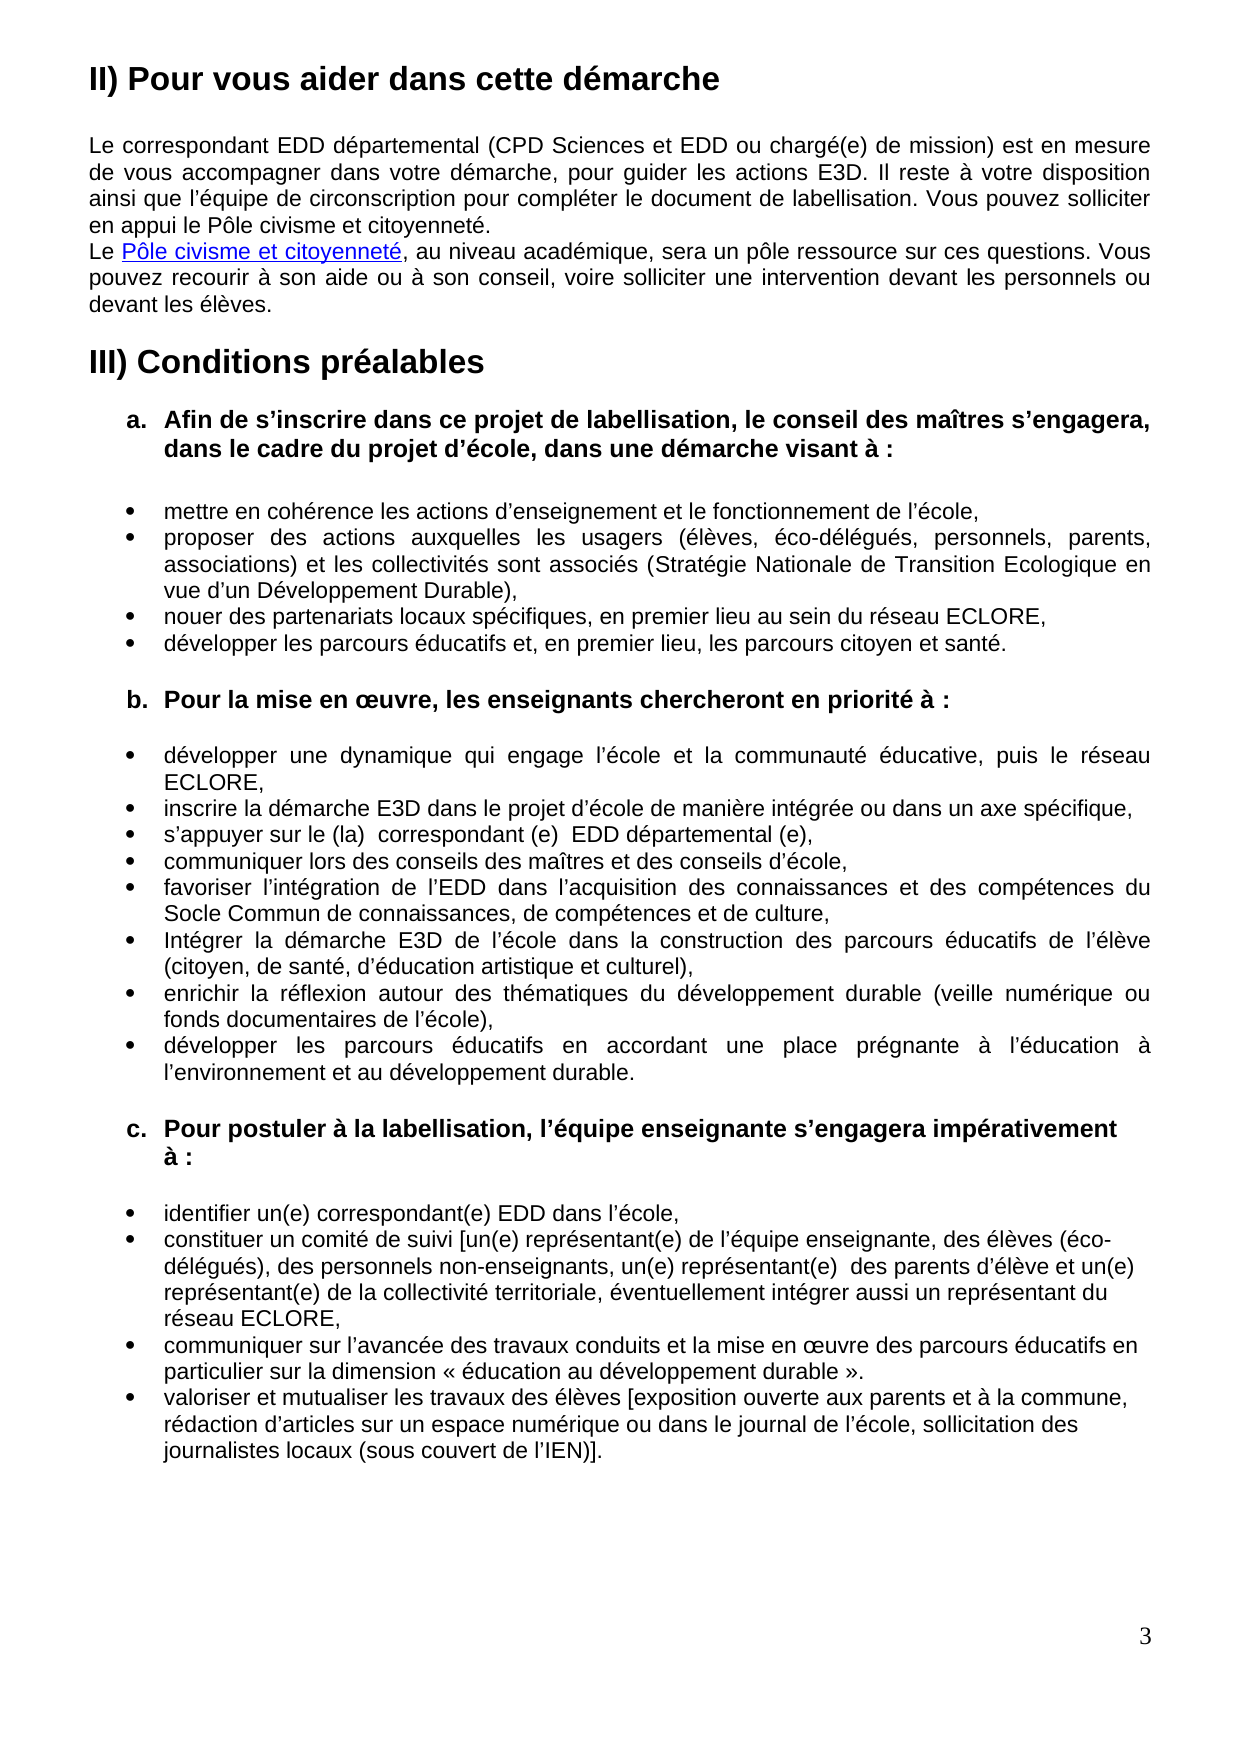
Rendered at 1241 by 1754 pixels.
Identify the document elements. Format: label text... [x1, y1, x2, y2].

list proposer des actions auxquelles les usagers (élèves, éco-délégués, personnels, parents, associations) et les collectivités sont associés (Stratégie Nationale de Transition Ecologique en vue d’un Développement Durable), [126, 524, 1152, 603]
subtitle Afin de s’inscrire dans ce projet de labellisation, le conseil des maîtres s’engagera, dans le cadre du projet d’école, dans une démarche visant à : [126, 405, 1152, 463]
list constituer un comité de suivi [un(e) représentant(e) de l’équipe enseignante, des élèves (éco-délégués), des personnels non-enseignants, un(e) représentant(e) des parents d’élève et un(e) représentant(e) de la collectivité territoriale, éventuellement intégrer aussi un représentant du réseau ECLORE, [126, 1226, 1152, 1332]
list favoriser l’intégration de l’EDD dans l’acquisition des connaissances et des compétences du Socle Commun de connaissances, de compétences et de culture, [126, 874, 1152, 927]
list enrichir la réflexion autour des thématiques du développement durable (veille numérique ou fonds documentaires de l’école), [126, 979, 1152, 1032]
list Intégrer la démarche E3D de l’école dans la construction des parcours éducatifs de l’élève (citoyen, de santé, d’éducation artistique et culturel), [126, 927, 1152, 979]
list s’appuyer sur le (la) correspondant (e) EDD départemental (e), [126, 821, 1152, 848]
list développer une dynamique qui engage l’école et la communauté éducative, puis le réseau ECLORE, [126, 742, 1152, 795]
list développer les parcours éducatifs en accordant une place prégnante à l’éducation à l’environnement et au développement durable. [126, 1032, 1152, 1085]
text Le Pôle civisme et citoyenneté, au niveau académique, sera un pôle ressource sur ces questions. Vous pouvez recourir à son aide ou à son conseil, voire solliciter une intervention devant les personnels ou devant les élèves. [89, 238, 1152, 317]
list développer les parcours éducatifs et, en premier lieu, les parcours citoyen et santé. [126, 630, 1152, 656]
subtitle II) Pour vous aider dans cette démarche [89, 59, 1152, 97]
text Le correspondant EDD départemental (CPD Sciences et EDD ou chargé(e) de mission) est en mesure de vous accompagner dans votre démarche, pour guider les actions E3D. Il reste à votre disposition ainsi que l’équipe de circonscription pour compléter le document de labellisation. Vous pouvez solliciter en appui le Pôle civisme et citoyenneté. [89, 132, 1152, 238]
list Pour postuler à la labellisation, l’équipe enseignante s’engagera impérativement à : [126, 1114, 1152, 1171]
list communiquer sur l’avancée des travaux conduits et la mise en œuvre des parcours éducatifs en particulier sur la dimension « éducation au développement durable ». [126, 1332, 1152, 1384]
list valoriser et mutualiser les travaux des élèves [exposition ouverte aux parents et à la commune, rédaction d’articles sur un espace numérique ou dans le journal de l’école, sollicitation des journalistes locaux (sous couvert de l’IEN)]. [126, 1384, 1152, 1463]
list identifier un(e) correspondant(e) EDD dans l’école, [126, 1200, 1152, 1226]
subtitle III) Conditions préalables [89, 342, 1152, 380]
list Pour la mise en œuvre, les enseignants chercheront en priorité à : [126, 685, 1152, 713]
list inscrire la démarche E3D dans le projet d’école de manière intégrée ou dans un axe spécifique, [126, 795, 1152, 821]
list mettre en cohérence les actions d’enseignement et le fonctionnement de l’école, [126, 498, 1152, 524]
list nouer des partenariats locaux spécifiques, en premier lieu au sein du réseau ECLORE, [126, 603, 1152, 630]
list communiquer lors des conseils des maîtres et des conseils d’école, [126, 848, 1152, 874]
